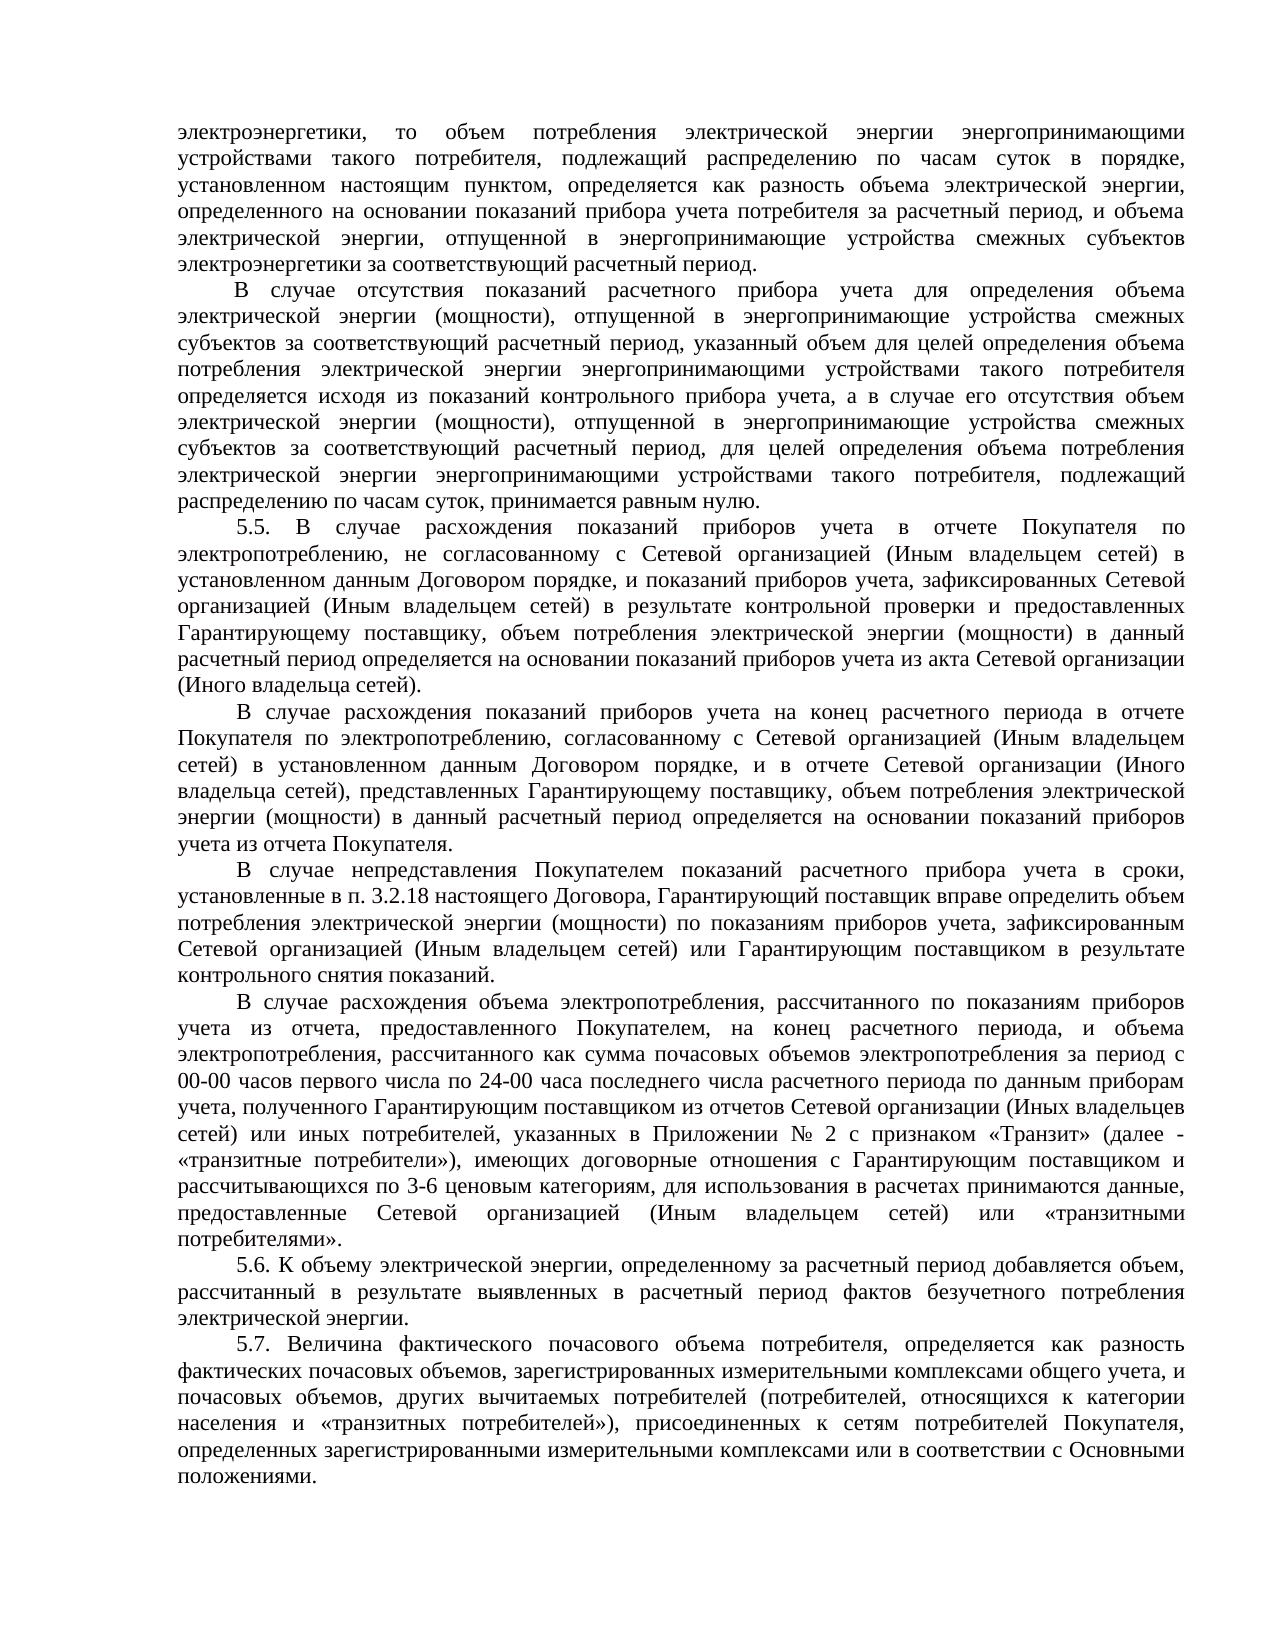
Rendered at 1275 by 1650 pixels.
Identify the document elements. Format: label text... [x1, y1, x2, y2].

text В случае непредставления Покупателем показаний расчетного прибора учета в сроки, установленные в п. 3.2.18 настоящего Договора, Гарантирующий поставщик вправе определить объем потребления электрической энергии (мощности) по показаниям приборов учета, зафиксированным Сетевой организацией (Иным владельцем сетей) или Гарантирующим поставщиком в результате контрольного снятия показаний. [177, 856, 1186, 988]
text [177, 118, 1186, 276]
text 5.5. В случае расхождения показаний приборов учета в отчете Покупателя по электропотреблению, не согласованному с Сетевой организацией (Иным владельцем сетей) в установленном данным Договором порядке, и показаний приборов учета, зафиксированных Сетевой организацией (Иным владельцем сетей) в результате контрольной проверки и предоставленных Гарантирующему поставщику, объем потребления электрической энергии (мощности) в данный расчетный период определяется на основании показаний приборов учета из акта Сетевой организации (Иного владельца сетей). [177, 513, 1186, 698]
text В случае отсутствия показаний расчетного прибора учета для определения объема электрической энергии (мощности), отпущенной в энергопринимающие устройства смежных субъектов за соответствующий расчетный период, указанный объем для целей определения объема потребления электрической энергии энергопринимающими устройствами такого потребителя определяется исходя из показаний контрольного прибора учета, а в случае его отсутствия объем электрической энергии (мощности), отпущенной в энергопринимающие устройства смежных субъектов за соответствующий расчетный период, для целей определения объема потребления электрической энергии энергопринимающими устройствами такого потребителя, подлежащий распределению по часам суток, принимается равным нулю. [177, 276, 1186, 513]
text В случае расхождения показаний приборов учета на конец расчетного периода в отчете Покупателя по электропотреблению, согласованному с Сетевой организацией (Иным владельцем сетей) в установленном данным Договором порядке, и в отчете Сетевой организации (Иного владельца сетей), представленных Гарантирующему поставщику, объем потребления электрической энергии (мощности) в данный расчетный период определяется на основании показаний приборов учета из отчета Покупателя. [177, 698, 1186, 856]
text 5.7. Величина фактического почасового объема потребителя, определяется как разность фактических почасовых объемов, зарегистрированных измерительными комплексами общего учета, и почасовых объемов, других вычитаемых потребителей (потребителей, относящихся к категории населения и «транзитных потребителей»), присоединенных к сетям потребителей Покупателя, определенных зарегистрированными измерительными комплексами или в соответствии с Основными положениями. [177, 1330, 1186, 1488]
text В случае расхождения объема электропотребления, рассчитанного по показаниям приборов учета из отчета, предоставленного Покупателем, на конец расчетного периода, и объема электропотребления, рассчитанного как сумма почасовых объемов электропотребления за период с 00-00 часов первого числа по 24-00 часа последнего числа расчетного периода по данным приборам учета, полученного Гарантирующим поставщиком из отчетов Сетевой организации (Иных владельцев сетей) или иных потребителей, указанных в Приложении № 2 с признаком «Транзит» (далее - «транзитные потребители»), имеющих договорные отношения с Гарантирующим поставщиком и рассчитывающихся по 3-6 ценовым категориям, для использования в расчетах принимаются данные, предоставленные Сетевой организацией (Иным владельцем сетей) или «транзитными потребителями». [177, 988, 1186, 1251]
text 5.6. К объему электрической энергии, определенному за расчетный период добавляется объем, рассчитанный в результате выявленных в расчетный период фактов безучетного потребления электрической энергии. [177, 1251, 1186, 1330]
